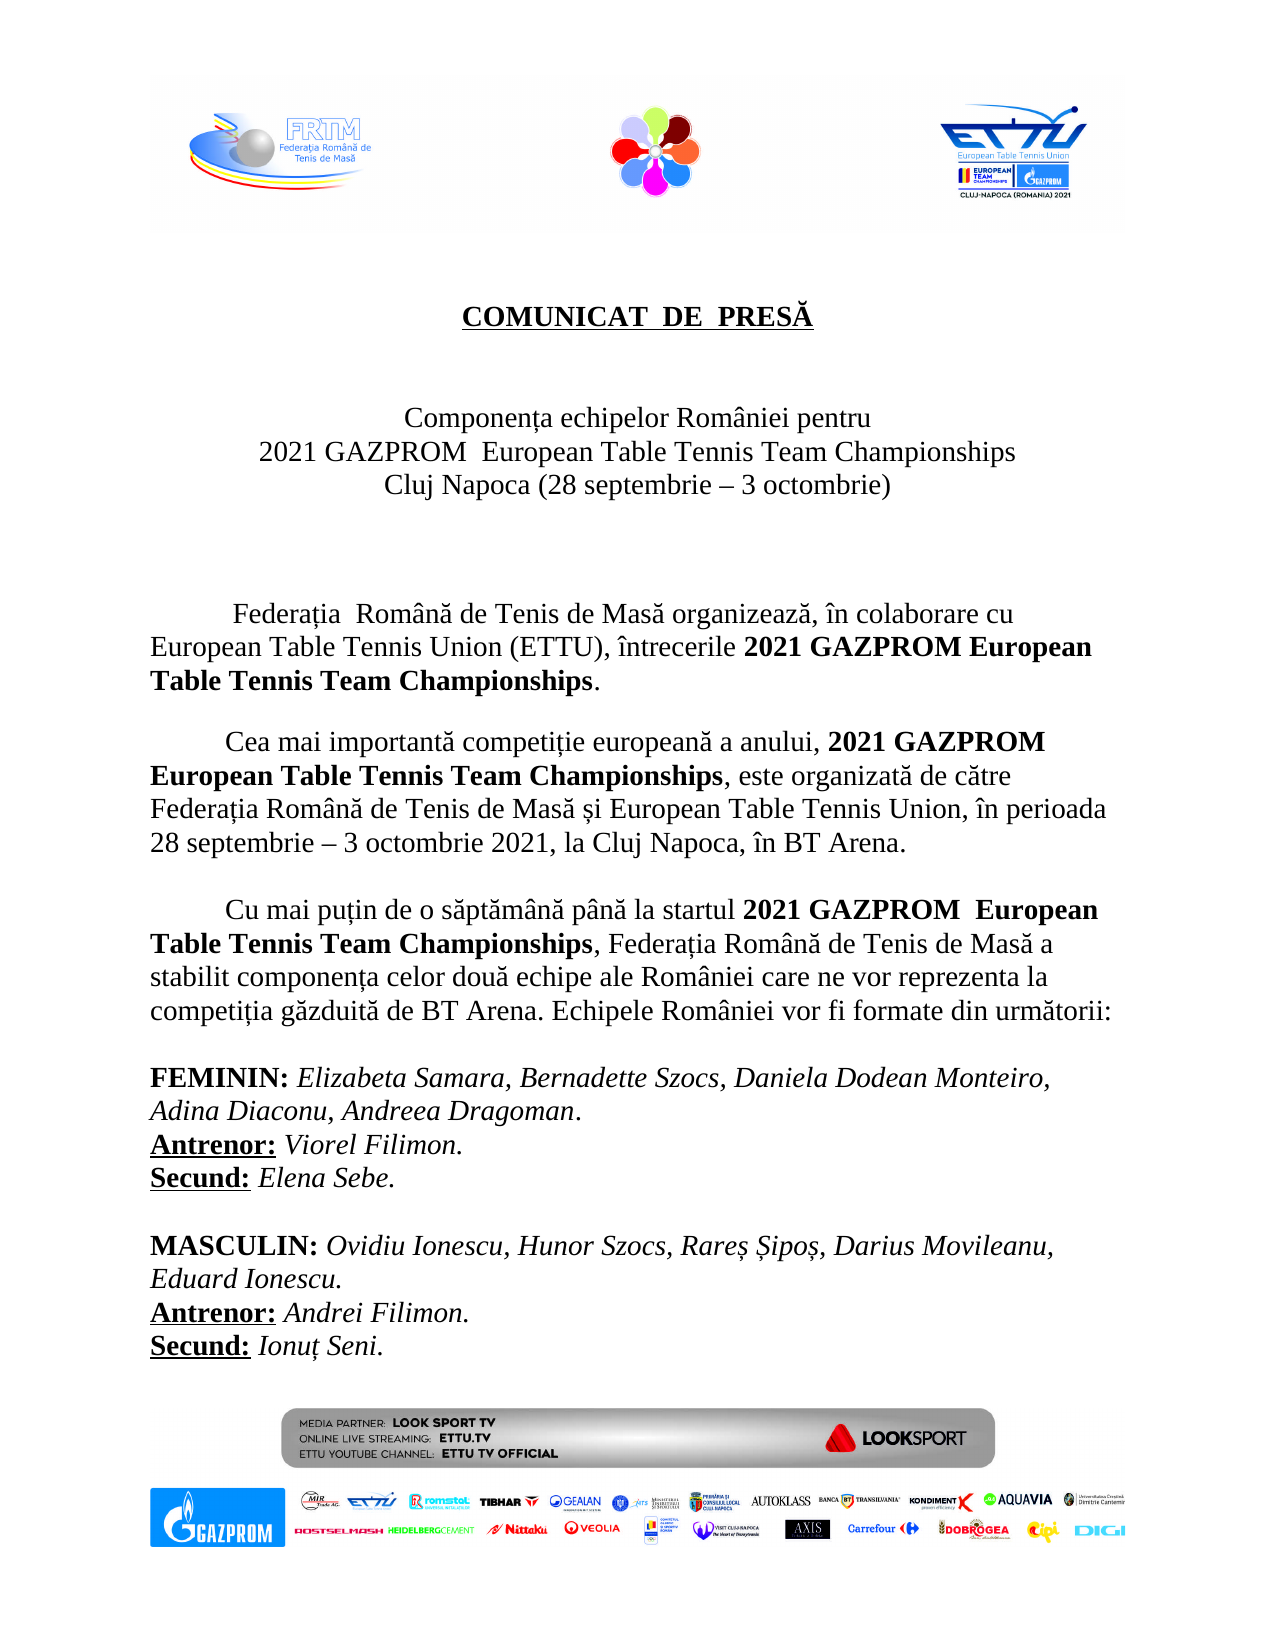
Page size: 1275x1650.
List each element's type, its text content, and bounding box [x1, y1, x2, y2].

text Cea mai importantă competiție europeană a anului, 2021 GAZPROM European Table Tennis Team Championships, este organizată de către Federația Română de Tenis de Masă și European Table Tennis Union, în perioada 28 septembrie – 3 octombrie 2021, la Cluj Napoca, în BT Arena. Cu mai puțin de o săptămână până la startul 2021 GAZPROM European Table Tennis Team Championships, Federația Română de Tenis de Masă a stabilit componența celor două echipe ale României care ne vor reprezenta la competiția găzduită de BT Arena. Echipele României vor fi formate din următorii: FEMININ: Elizabeta Samara, Bernadette Szocs, Daniela Dodean Monteiro, Adina Diaconu, Andreea Dragoman. Antrenor: Viorel Filimon. Secund: Elena Sebe. MASCULIN: Ovidiu Ionescu, Hunor Szocs, Rareș Șipoș, Darius Movileanu, Eduard Ionescu. [150, 724, 1125, 1295]
picture [150, 75, 1125, 233]
text Federația Română de Tenis de Masă organizează, în colaborare cu European Table Tennis Union (ETTU), întrecerile 2021 GAZPROM European Table Tennis Team Championships. [150, 596, 1125, 697]
text Componența echipelor României pentru 2021 GAZPROM European Table Tennis Team Championships Cluj Napoca (28 septembrie – 3 octombrie) [150, 400, 1125, 529]
text Antrenor: Andrei Filimon. [150, 1295, 1125, 1328]
text Secund: Ionuț Seni. [150, 1328, 1125, 1362]
text COMUNICAT DE PRESĂ [150, 266, 1125, 333]
picture [150, 1408, 1125, 1547]
